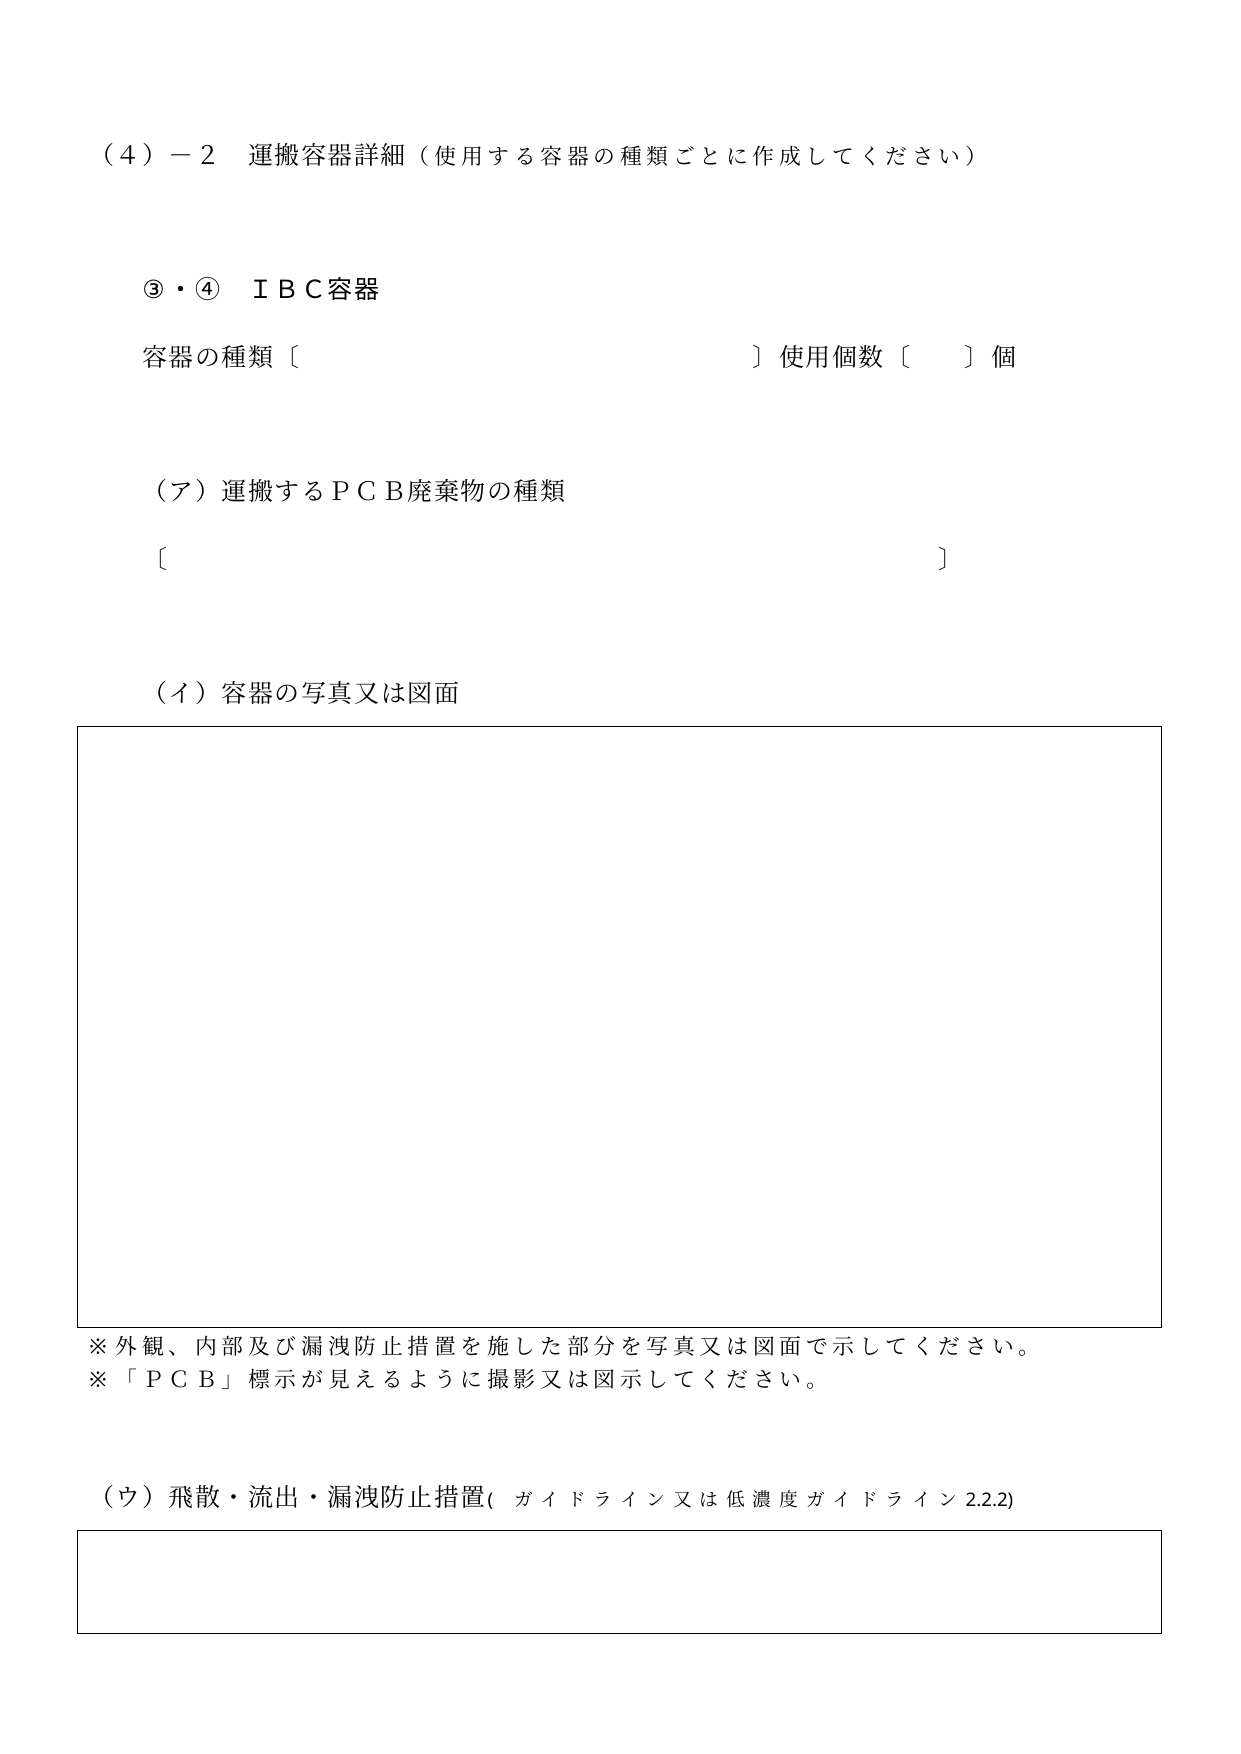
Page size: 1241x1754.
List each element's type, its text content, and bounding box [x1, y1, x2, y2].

text （ウ）飛散・流出・漏洩防止措置(ガイドライン又は低濃度ガイドライン2.2.2) [89, 1462, 1151, 1530]
text ③・④ ＩＢＣ容器 [89, 254, 1151, 322]
text （イ）容器の写真又は図面 [89, 658, 1151, 726]
text 〔 〕 [89, 524, 1151, 591]
table_header [78, 727, 1161, 1327]
table_header [78, 1531, 1161, 1633]
text 容器の種類〔 〕使用個数〔 〕個 [89, 322, 1151, 389]
text ※外観、内部及び漏洩防止措置を施した部分を写真又は図面で示してください。 [89, 1328, 1151, 1362]
text （４）－２ 運搬容器詳細（使用する容器の種類ごとに作成してください） [89, 120, 1166, 187]
text （ア）運搬するＰＣＢ廃棄物の種類 [89, 456, 1151, 524]
text ※「ＰＣＢ」標示が見えるように撮影又は図示してください。 [89, 1362, 1151, 1395]
